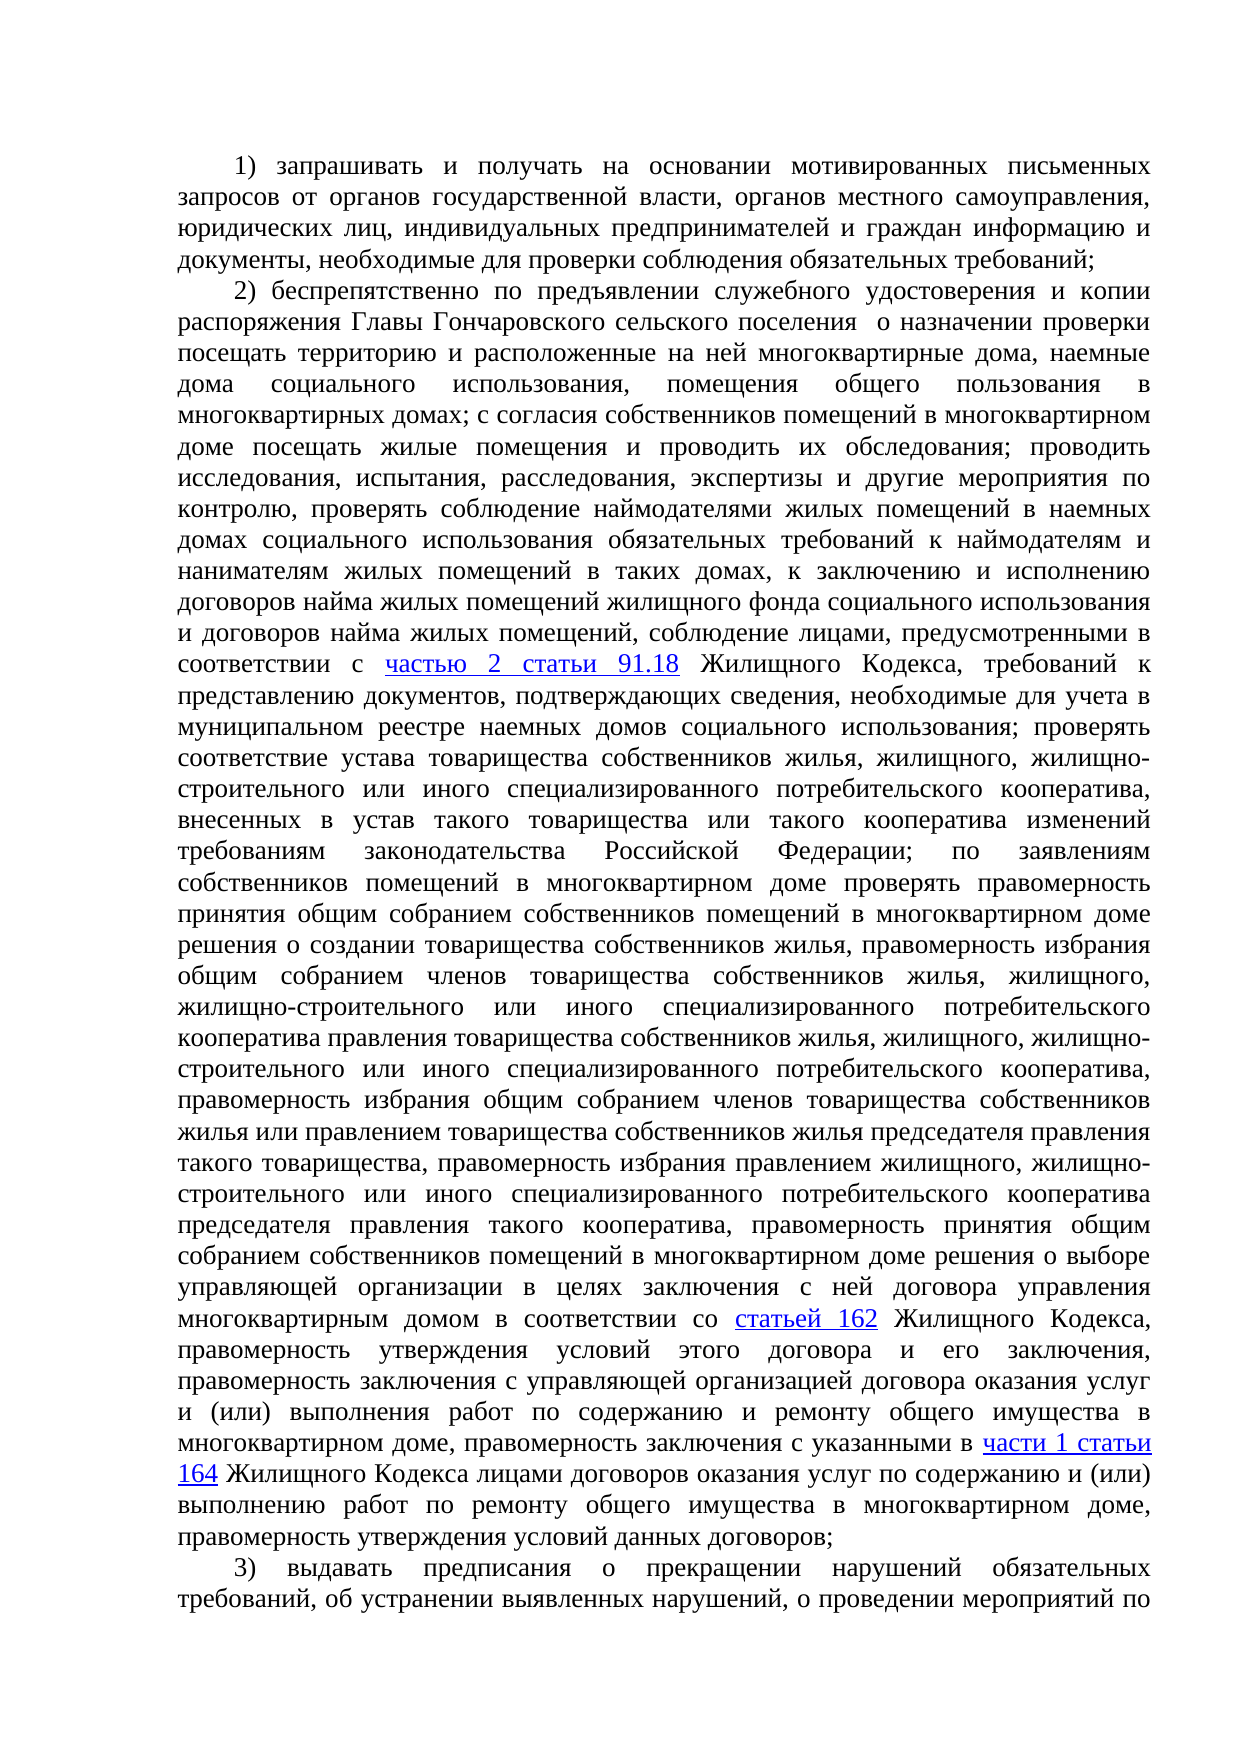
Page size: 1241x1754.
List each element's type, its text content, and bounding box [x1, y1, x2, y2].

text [177, 1551, 1152, 1613]
text 1) запрашивать и получать на основании мотивированных письменных запросов от органов государственной власти, органов местного самоуправления, юридических лиц, индивидуальных предпринимателей и граждан информацию и документы, необходимые для проверки соблюдения обязательных требований; [177, 149, 1152, 274]
text 2) беспрепятственно по предъявлении служебного удостоверения и копии распоряжения Главы Гончаровского сельского поселения о назначении проверки посещать территорию и расположенные на ней многоквартирные дома, наемные дома социального использования, помещения общего пользования в многоквартирных домах; с согласия собственников помещений в многоквартирном доме посещать жилые помещения и проводить их обследования; проводить исследования, испытания, расследования, экспертизы и другие мероприятия по контролю, проверять соблюдение наймодателями жилых помещений в наемных домах социального использования обязательных требований к наймодателям и нанимателям жилых помещений в таких домах, к заключению и исполнению договоров найма жилых помещений жилищного фонда социального использования и договоров найма жилых помещений, соблюдение лицами, предусмотренными в соответствии с частью 2 статьи 91.18 Жилищного Кодекса, требований к представлению документов, подтверждающих сведения, необходимые для учета в муниципальном реестре наемных домов социального использования; проверять соответствие устава товарищества собственников жилья, жилищного, жилищно-строительного или иного специализированного потребительского кооператива, внесенных в устав такого товарищества или такого кооператива изменений требованиям законодательства Российской Федерации; по заявлениям собственников помещений в многоквартирном доме проверять правомерность принятия общим собранием собственников помещений в многоквартирном доме решения о создании товарищества собственников жилья, правомерность избрания общим собранием членов товарищества собственников жилья, жилищного, жилищно-строительного или иного специализированного потребительского кооператива правления товарищества собственников жилья, жилищного, жилищно-строительного или иного специализированного потребительского кооператива, правомерность избрания общим собранием членов товарищества собственников жилья или правлением товарищества собственников жилья председателя правления такого товарищества, правомерность избрания правлением жилищного, жилищно-строительного или иного специализированного потребительского кооператива председателя правления такого кооператива, правомерность принятия общим собранием собственников помещений в многоквартирном доме решения о выборе управляющей организации в целях заключения с ней договора управления многоквартирным домом в соответствии со статьей 162 Жилищного Кодекса, правомерность утверждения условий этого договора и его заключения, правомерность заключения с управляющей организацией договора оказания услуг и (или) выполнения работ по содержанию и ремонту общего имущества в многоквартирном доме, правомерность заключения с указанными в части 1 статьи 164 Жилищного Кодекса лицами договоров оказания услуг по содержанию и (или) выполнению работ по ремонту общего имущества в многоквартирном доме, правомерность утверждения условий данных договоров; [177, 274, 1152, 1551]
